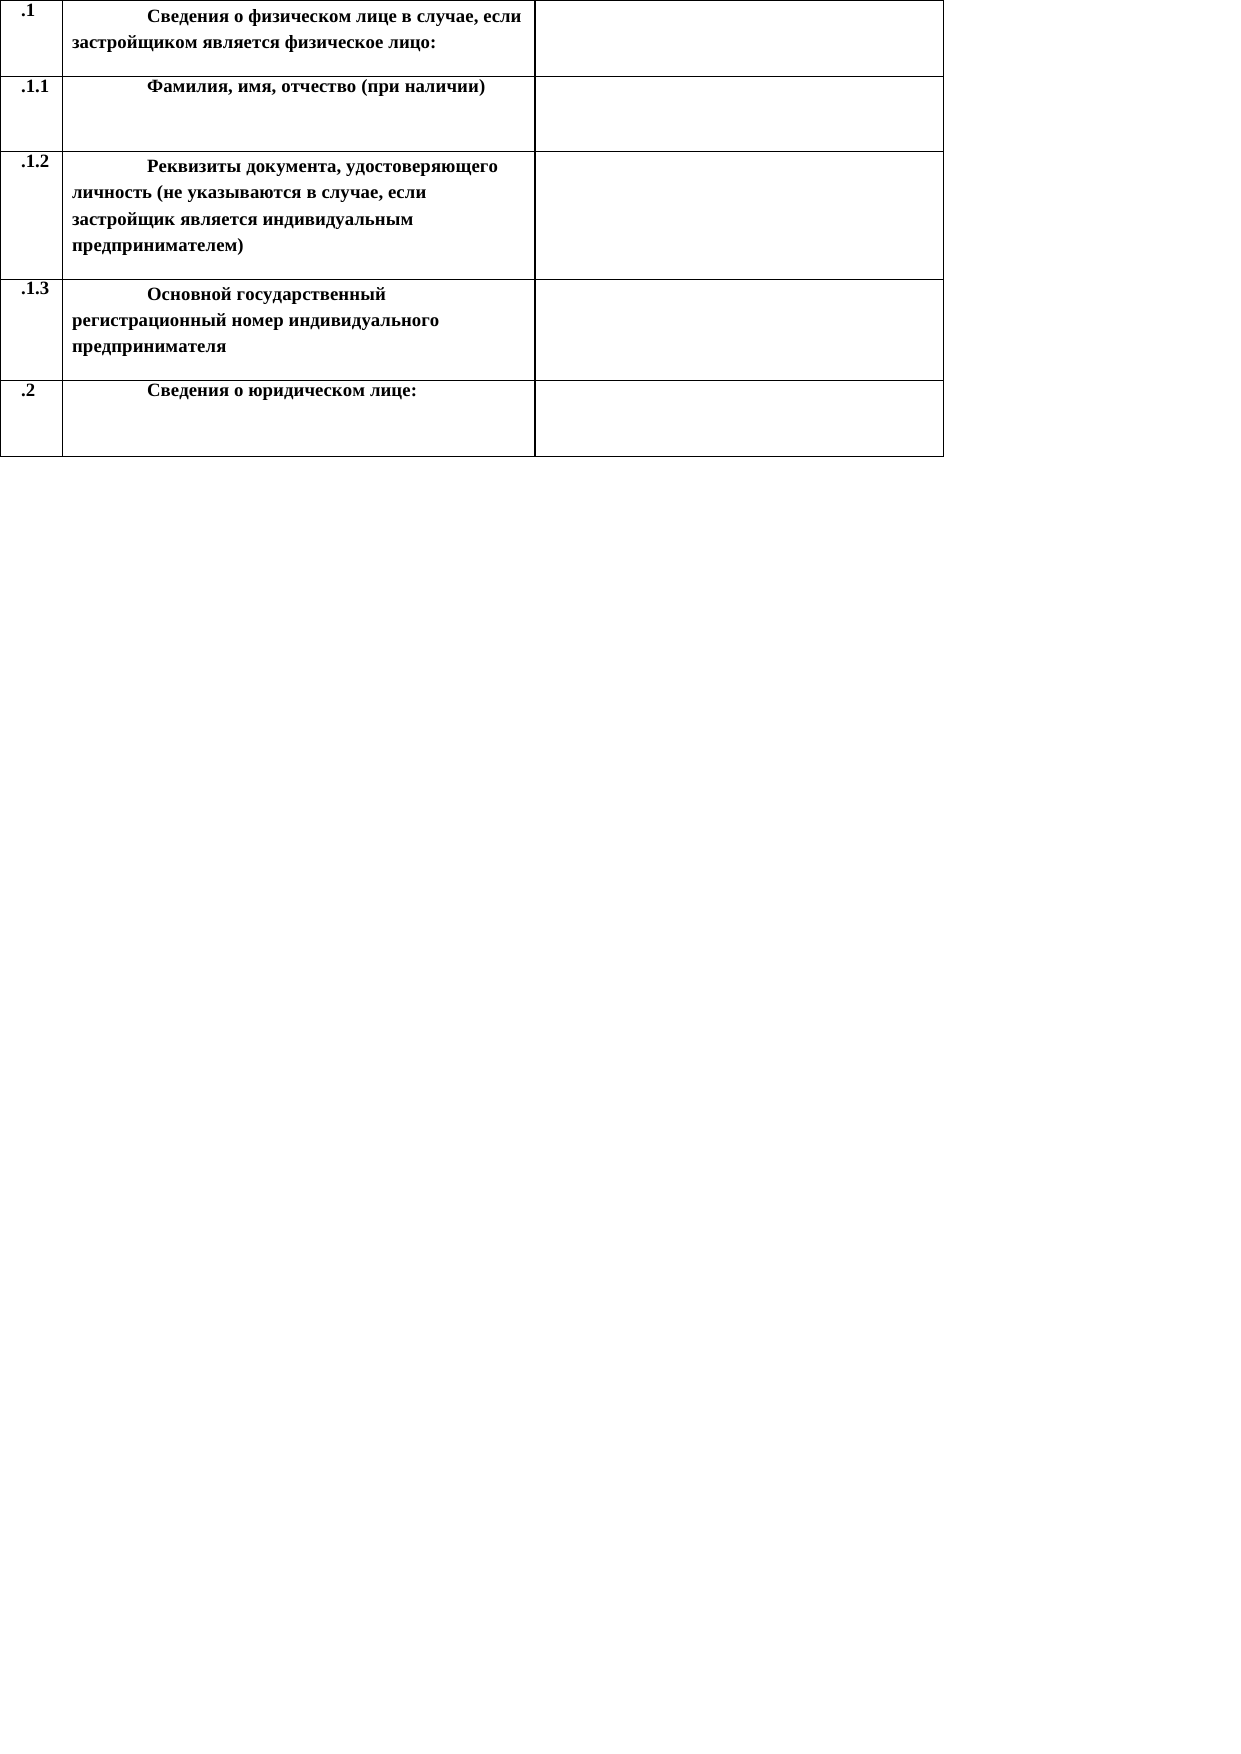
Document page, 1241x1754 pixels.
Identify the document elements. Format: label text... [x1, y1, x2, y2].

table_cell Основной государственный регистрационный номер индивидуального предпринимателя [63, 280, 534, 380]
table_cell Фамилия, имя, отчество (при наличии) [63, 77, 534, 151]
table_cell [536, 77, 943, 151]
table_cell .1.3 [1, 280, 62, 380]
table_cell .1.2 [1, 152, 62, 278]
table_cell [536, 280, 943, 380]
table_header Сведения о физическом лице в случае, если застройщиком является физическое лицо: [63, 1, 534, 76]
table_cell [536, 381, 943, 456]
table_cell .2 [1, 381, 62, 456]
table_cell [536, 152, 943, 278]
table_cell Реквизиты документа, удостоверяющего личность (не указываются в случае, если застройщик является индивидуальным предпринимателем) [63, 152, 534, 278]
table_header [536, 1, 943, 76]
table_cell Сведения о юридическом лице: [63, 381, 534, 456]
table_header .1 [1, 1, 62, 76]
table_cell .1.1 [1, 77, 62, 151]
